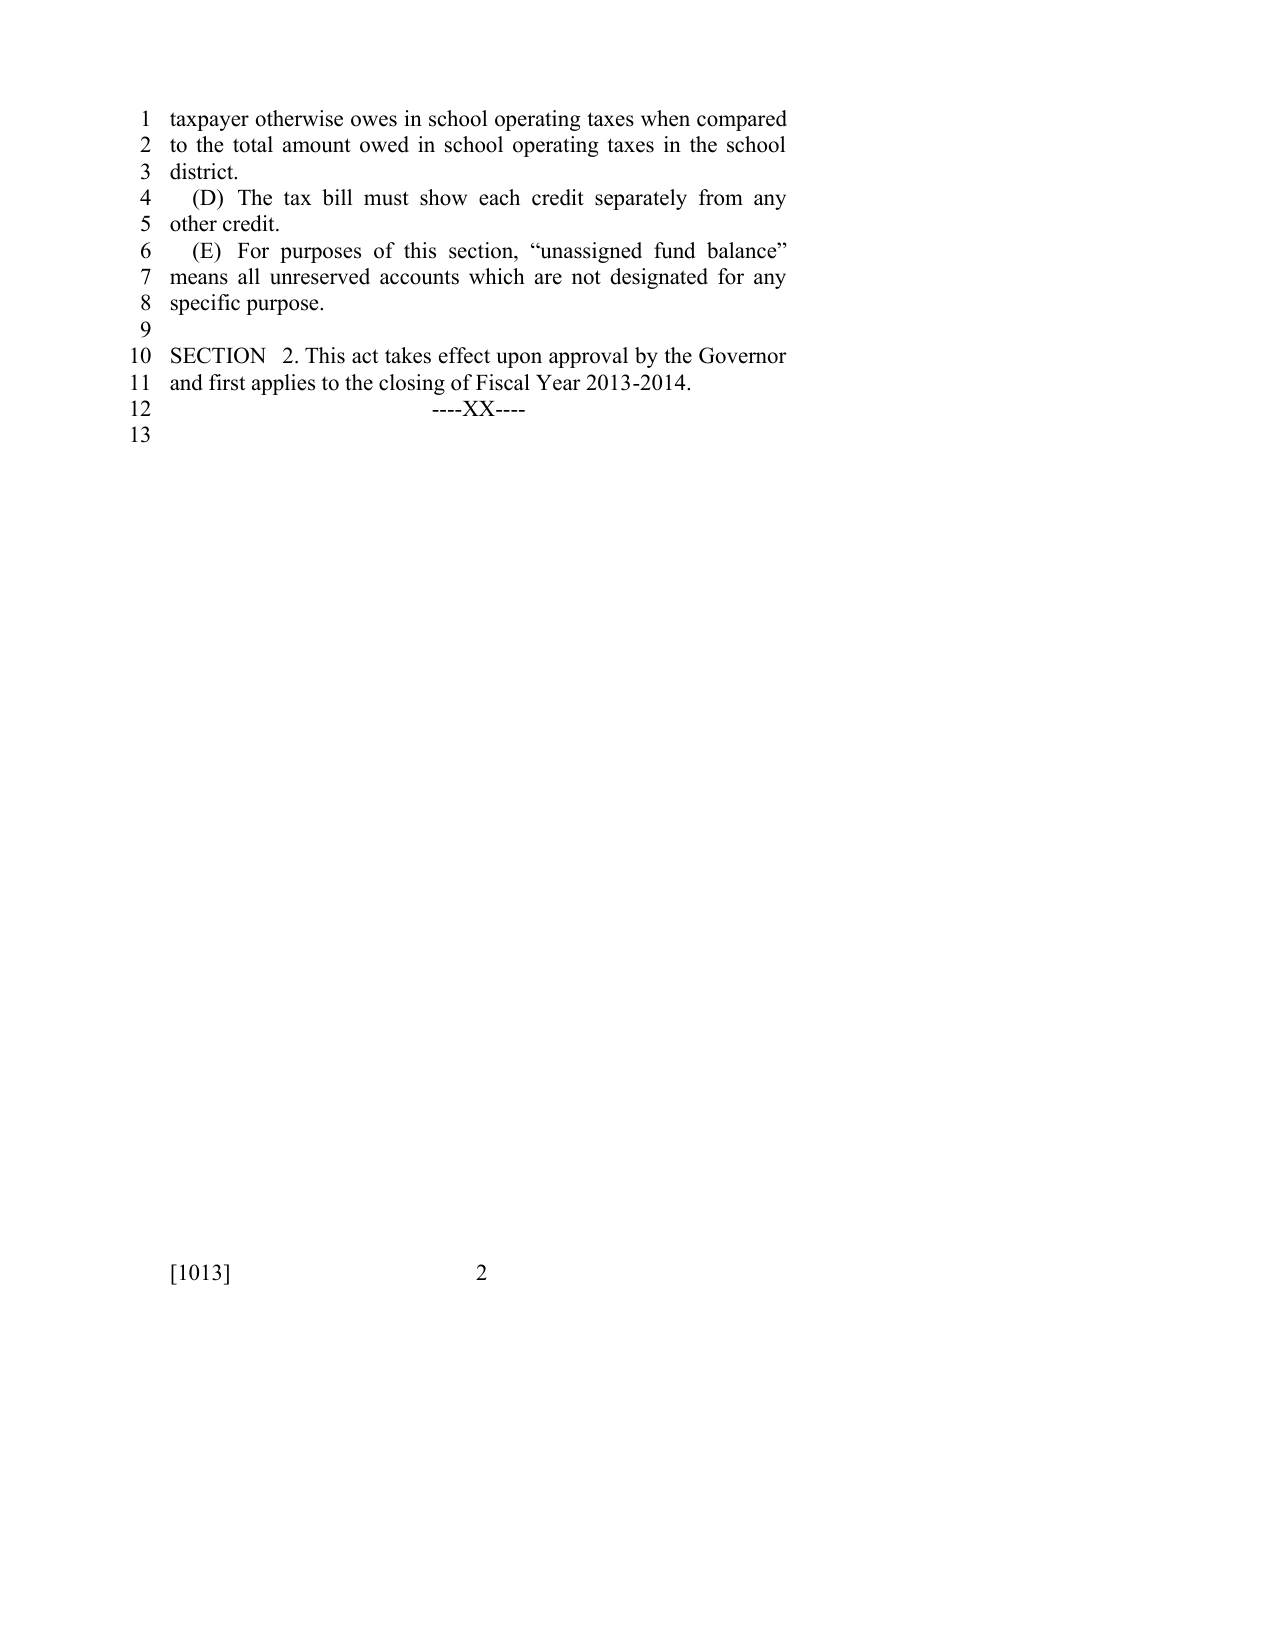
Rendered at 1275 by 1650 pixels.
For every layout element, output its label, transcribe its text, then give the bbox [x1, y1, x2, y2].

text SECTION 2. This act takes effect upon approval by the Governor and first applies to the closing of Fiscal Year 2013-2014. [169, 342, 787, 395]
text ----XX---- [169, 395, 787, 421]
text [169, 105, 787, 184]
text (E) For purposes of this section, “unassigned fund balance” means all unreserved accounts which are not designated for any specific purpose. [169, 237, 787, 316]
text (D) The tax bill must show each credit separately from any other credit. [169, 184, 787, 237]
